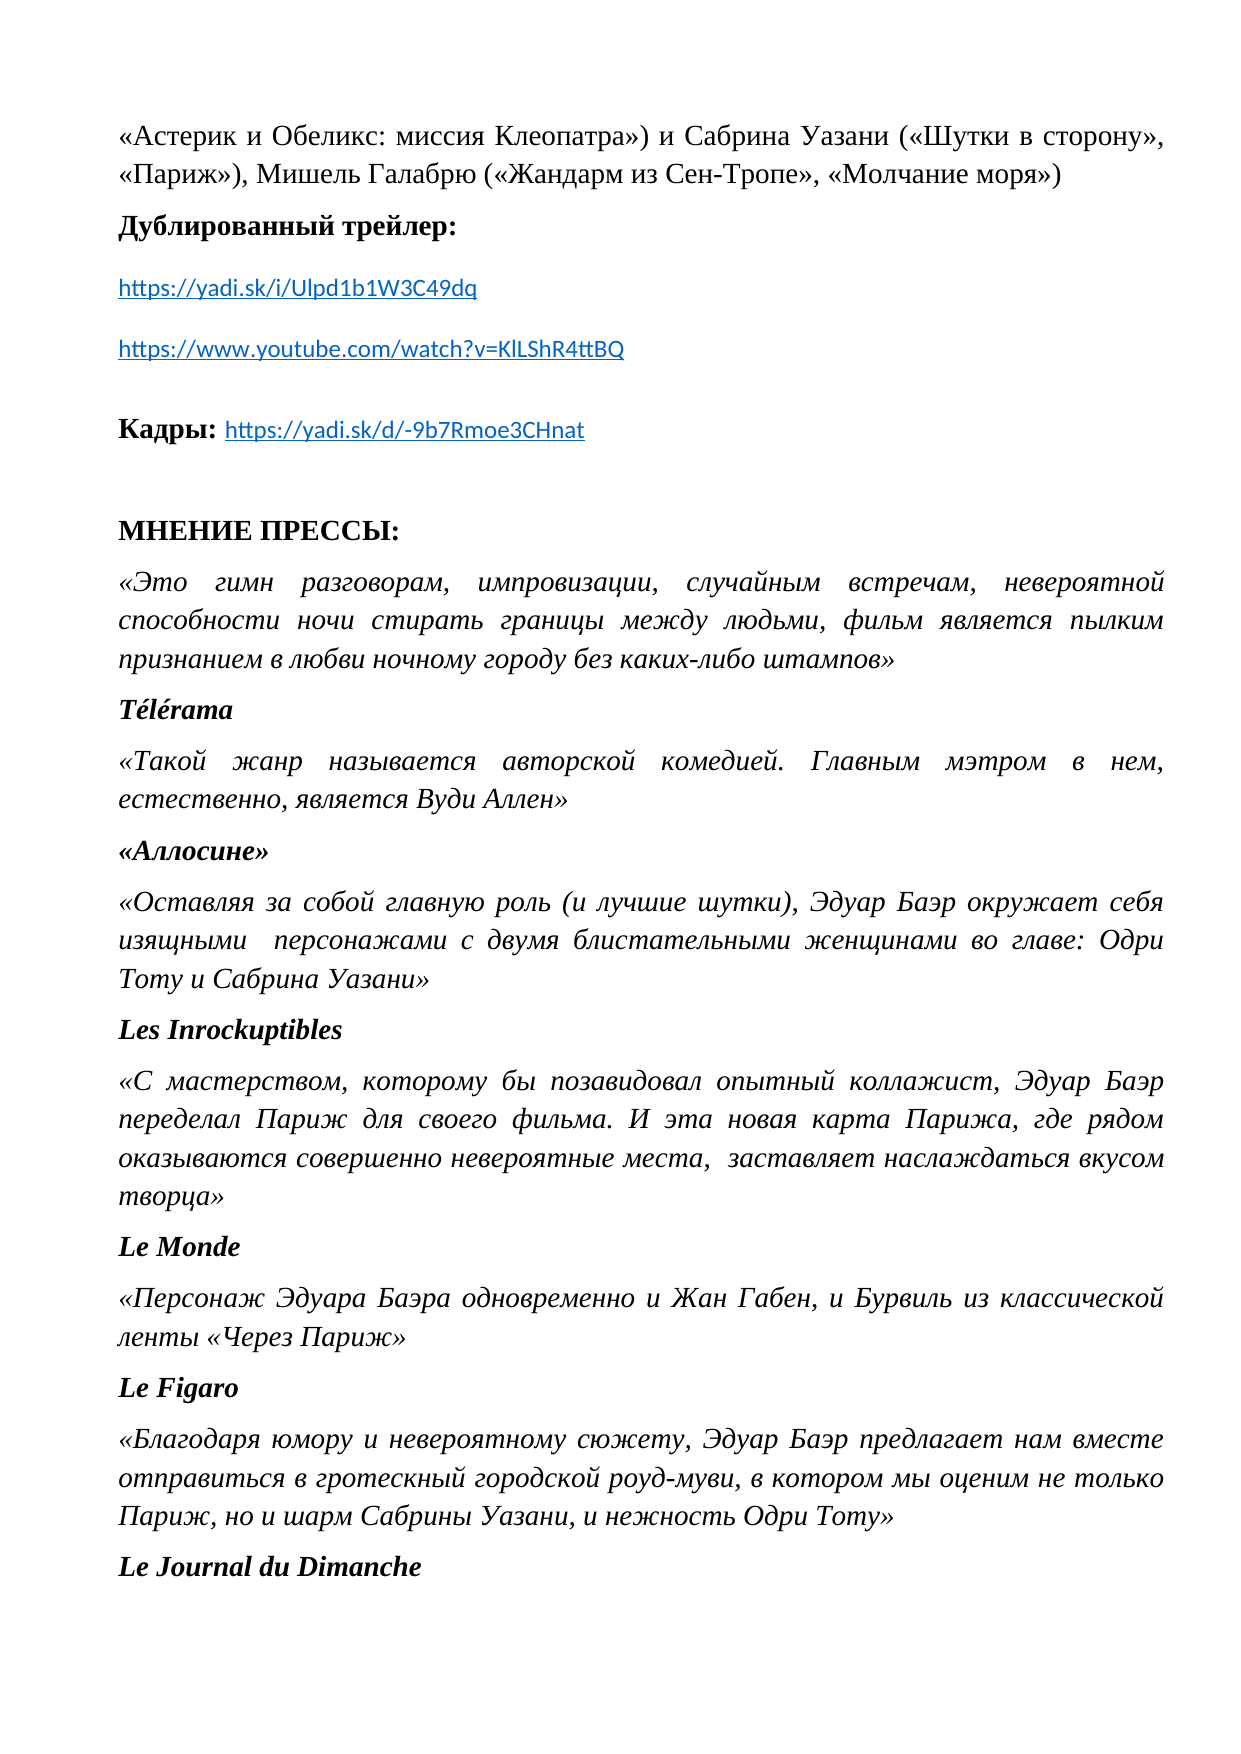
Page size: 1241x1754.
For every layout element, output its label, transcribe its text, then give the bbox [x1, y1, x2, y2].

text Le Monde [118, 1229, 1165, 1263]
text «Такой жанр называется авторской комедией. Главным мэтром в нем, естественно, является Вуди Аллен» [118, 743, 1165, 815]
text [118, 118, 1165, 190]
text Le Figaro [118, 1370, 1165, 1404]
text «Благодаря юмору и невероятному сюжету, Эдуар Баэр предлагает нам вместе отправиться в гротескный городской роуд-муви, в котором мы оценим не только Париж, но и шарм Сабрины Уазани, и нежность Одри Тоту» [118, 1421, 1165, 1532]
text https://yadi.sk/i/Ulpd1b1W3C49dq [118, 272, 1165, 302]
text «Это гимн разговорам, импровизации, случайным встречам, невероятной способности ночи стирать границы между людьми, фильм является пылким признанием в любви ночному городу без каких-либо штампов» [118, 564, 1165, 674]
text «С мастерством, которому бы позавидовал опытный коллажист, Эдуар Баэр переделал Париж для своего фильма. И эта новая карта Парижа, где рядом оказываются совершенно невероятные места, заставляет наслаждаться вкусом творца» [118, 1063, 1165, 1212]
text Les Inrockuptibles [118, 1012, 1165, 1045]
text «Аллосине» [118, 833, 1165, 866]
text МНЕНИЕ ПРЕССЫ: [118, 513, 1165, 546]
text Télérama [118, 692, 1165, 726]
text Дублированный трейлер: [118, 208, 1165, 241]
text «Оставляя за собой главную роль (и лучшие шутки), Эдуар Баэр окружает себя изящными персонажами с двумя блистательными женщинами во главе: Одри Тоту и Сабрина Уазани» [118, 884, 1165, 994]
text Le Journal du Dimanche [118, 1549, 1165, 1583]
text https://www.youtube.com/watch?v=KlLShR4ttBQ [118, 333, 1165, 363]
text «Персонаж Эдуара Баэра одновременно и Жан Габен, и Бурвиль из классической ленты «Через Париж» [118, 1281, 1165, 1353]
text Кадры: https://yadi.sk/d/-9b7Rmoe3CHnat [118, 411, 1165, 444]
